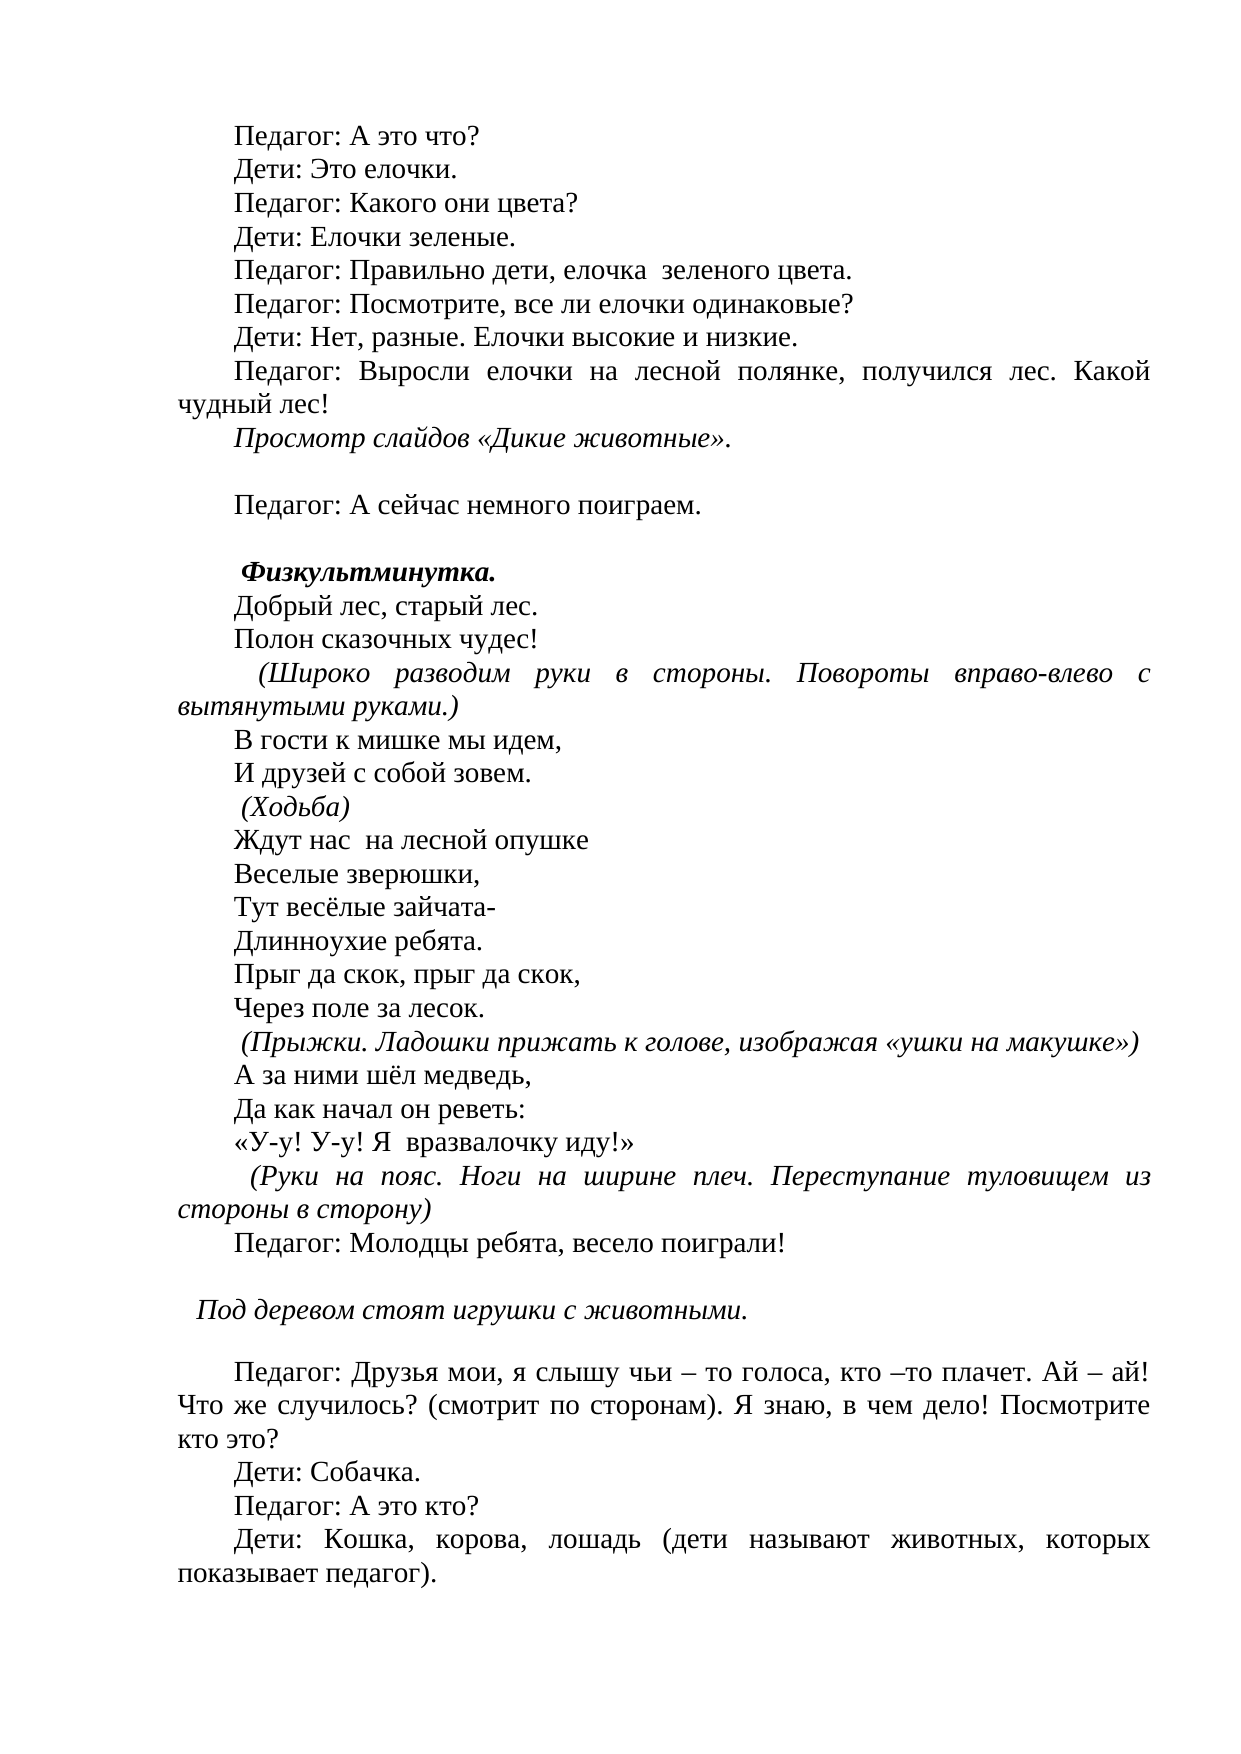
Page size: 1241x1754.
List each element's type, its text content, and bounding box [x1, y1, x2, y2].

text Педагог: А это кто? [177, 1488, 1152, 1521]
text (Ходьба) [177, 789, 1152, 822]
text Под деревом стоят игрушки с животными. [177, 1292, 1152, 1326]
text Длинноухие ребята. [177, 923, 1152, 957]
text Полон сказочных чудес! [177, 621, 1152, 655]
text (Прыжки. Ладошки прижать к голове, изображая «ушки на макушке») [177, 1024, 1152, 1057]
text Дети: Это елочки. [177, 152, 1152, 185]
text Дети: Елочки зеленые. [177, 219, 1152, 252]
text Педагог: Друзья мои, я слышу чьи – то голоса, кто –то плачет. Ай – ай! Что же случилось? (смотрит по сторонам). Я знаю, в чем дело! Посмотрите кто это? [177, 1354, 1152, 1454]
text Физкультминутка. [177, 554, 1152, 588]
text Педагог: Выросли елочки на лесной полянке, получился лес. Какой чудный лес! [177, 353, 1152, 420]
text И друзей с собой зовем. [177, 755, 1152, 789]
text Педагог: А это что? [177, 118, 1152, 152]
text (Широко разводим руки в стороны. Повороты вправо-влево с вытянутыми руками.) [177, 655, 1152, 722]
text А за ними шёл медведь, [177, 1057, 1152, 1091]
text Педагог: А сейчас немного поиграем. [177, 487, 1152, 521]
text «У-у! У-у! Я вразвалочку иду!» [177, 1124, 1152, 1158]
text Дети: Кошка, корова, лошадь (дети называют животных, которых показывает педагог). [177, 1521, 1152, 1588]
text Дети: Собачка. [177, 1454, 1152, 1488]
text Тут весёлые зайчата- [177, 889, 1152, 923]
text Да как начал он реветь: [177, 1091, 1152, 1124]
text Ждут нас на лесной опушке [177, 822, 1152, 856]
text Педагог: Правильно дети, елочка зеленого цвета. [177, 252, 1152, 286]
text В гости к мишке мы идем, [177, 722, 1152, 755]
text Педагог: Какого они цвета? [177, 185, 1152, 219]
text Педагог: Молодцы ребята, весело поиграли! [177, 1225, 1152, 1258]
text Прыг да скок, прыг да скок, [177, 957, 1152, 990]
text Добрый лес, старый лес. [177, 588, 1152, 621]
text (Руки на пояс. Ноги на ширине плеч. Переступание туловищем из стороны в сторону) [177, 1158, 1152, 1225]
text Дети: Нет, разные. Елочки высокие и низкие. [177, 319, 1152, 353]
text Педагог: Посмотрите, все ли елочки одинаковые? [177, 286, 1152, 319]
text Просмотр слайдов «Дикие животные». [177, 420, 1152, 453]
text Веселые зверюшки, [177, 856, 1152, 889]
text Через поле за лесок. [177, 990, 1152, 1024]
